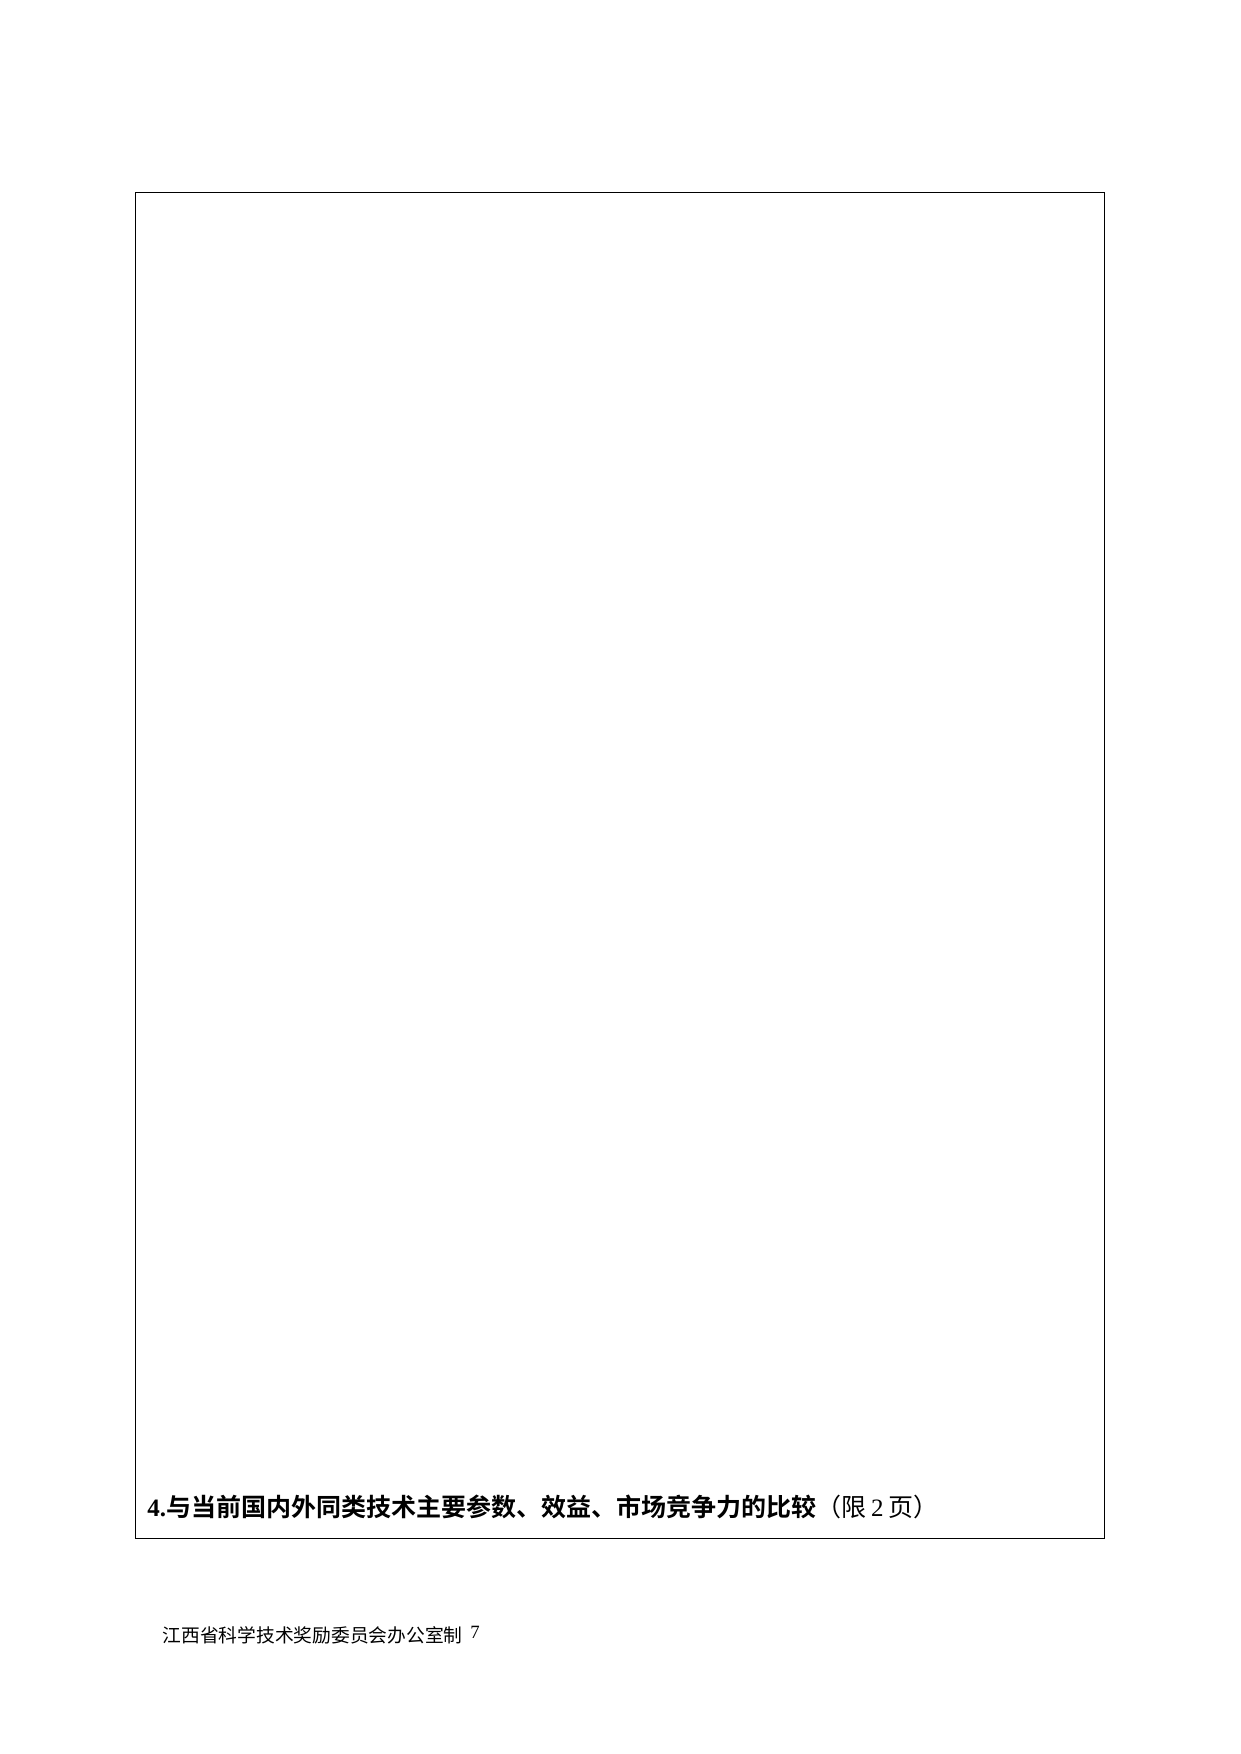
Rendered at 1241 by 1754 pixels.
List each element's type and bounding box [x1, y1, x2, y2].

table_header [136, 193, 1104, 1537]
